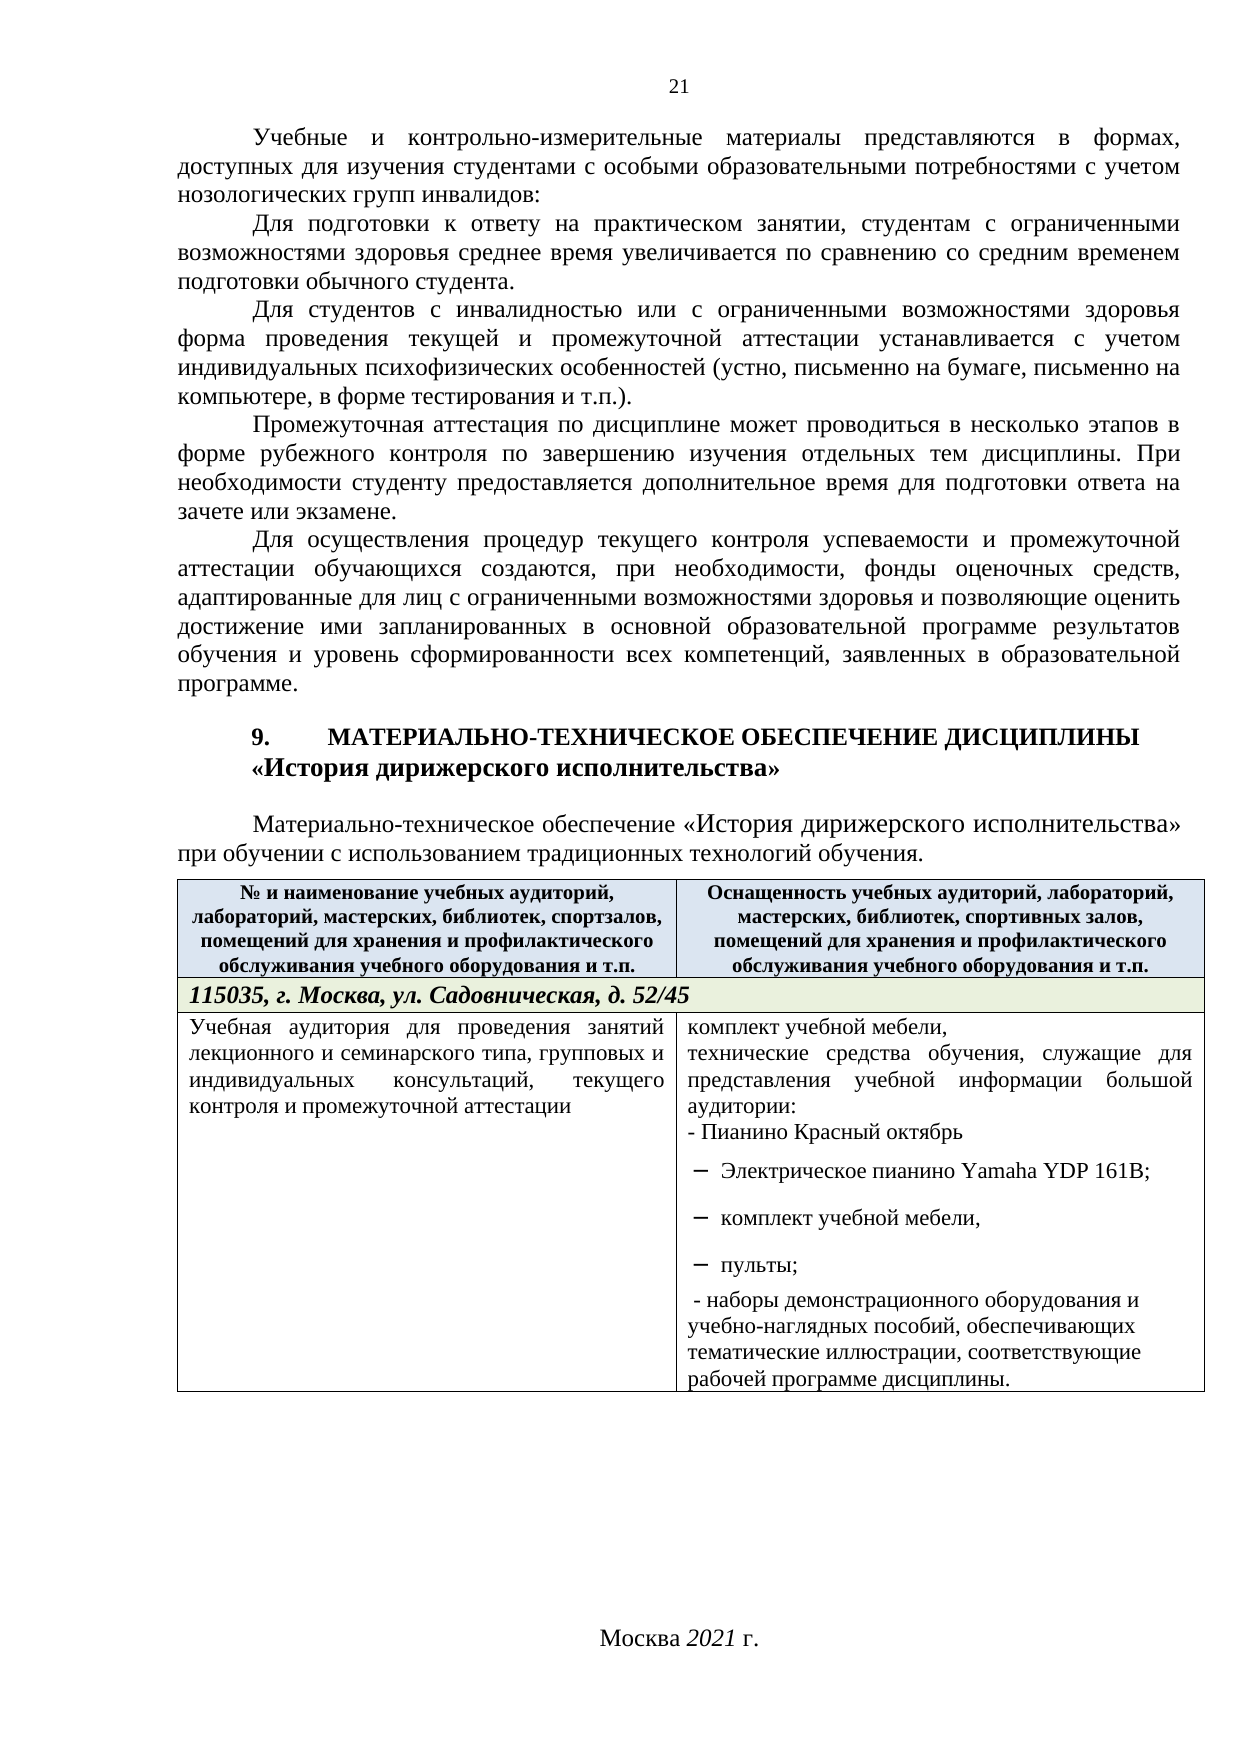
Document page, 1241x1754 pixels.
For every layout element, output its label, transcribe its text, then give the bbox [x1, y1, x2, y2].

table_header Оснащенность учебных аудиторий, лабораторий, мастерских, библиотек, спортивных залов, помещений для хранения и профилактического обслуживания учебного оборудования и т.п. [677, 880, 1204, 977]
list МАТЕРИАЛЬНО-ТЕХНИЧЕСКОЕ ОБЕСПЕЧЕНИЕ ДИСЦИПЛИНЫ «История дирижерского исполнительства» [251, 722, 1181, 782]
table_cell комплект учебной мебели, технические средства обучения, служащие для представления учебной информации большой аудитории: - Пианино Красный октябрь Электрическое пианино Yamaha YDP 161B; комплект учебной мебели, пульты; - наборы демонстрационного оборудования и учебно-наглядных пособий, обеспечивающих тематические иллюстрации, соответствующие рабочей программе дисциплины. [677, 1013, 1204, 1391]
list Для студентов с инвалидностью или с ограниченными возможностями здоровья форма проведения текущей и промежуточной аттестации устанавливается с учетом индивидуальных психофизических особенностей (устно, письменно на бумаге, письменно на компьютере, в форме тестирования и т.п.). [177, 294, 1181, 409]
list Промежуточная аттестация по дисциплине может проводиться в несколько этапов в форме рубежного контроля по завершению изучения отдельных тем дисциплины. При необходимости студенту предоставляется дополнительное время для подготовки ответа на зачете или экзамене. [177, 409, 1181, 524]
list Учебные и контрольно-измерительные материалы представляются в формах, доступных для изучения студентами с особыми образовательными потребностями с учетом нозологических групп инвалидов: [177, 122, 1181, 208]
table_cell Учебная аудитория для проведения занятий лекционного и семинарского типа, групповых и индивидуальных консультаций, текущего контроля и промежуточной аттестации [178, 1013, 676, 1391]
list Для подготовки к ответу на практическом занятии, студентам с ограниченными возможностями здоровья среднее время увеличивается по сравнению со средним временем подготовки обычного студента. [177, 208, 1181, 294]
list Материально-техническое обеспечение «История дирижерского исполнительства» при обучении с использованием традиционных технологий обучения. [177, 807, 1181, 867]
table_header № и наименование учебных аудиторий, лабораторий, мастерских, библиотек, спортзалов, помещений для хранения и профилактического обслуживания учебного оборудования и т.п. [178, 880, 676, 977]
list Для осуществления процедур текущего контроля успеваемости и промежуточной аттестации обучающихся создаются, при необходимости, фонды оценочных средств, адаптированные для лиц с ограниченными возможностями здоровья и позволяющие оценить достижение ими запланированных в основной образовательной программе результатов обучения и уровень сформированности всех компетенций, заявленных в образовательной программе. [177, 524, 1181, 697]
table_cell 115035, г. Москва, ул. Садовническая, д. 52/45 [178, 978, 1204, 1012]
